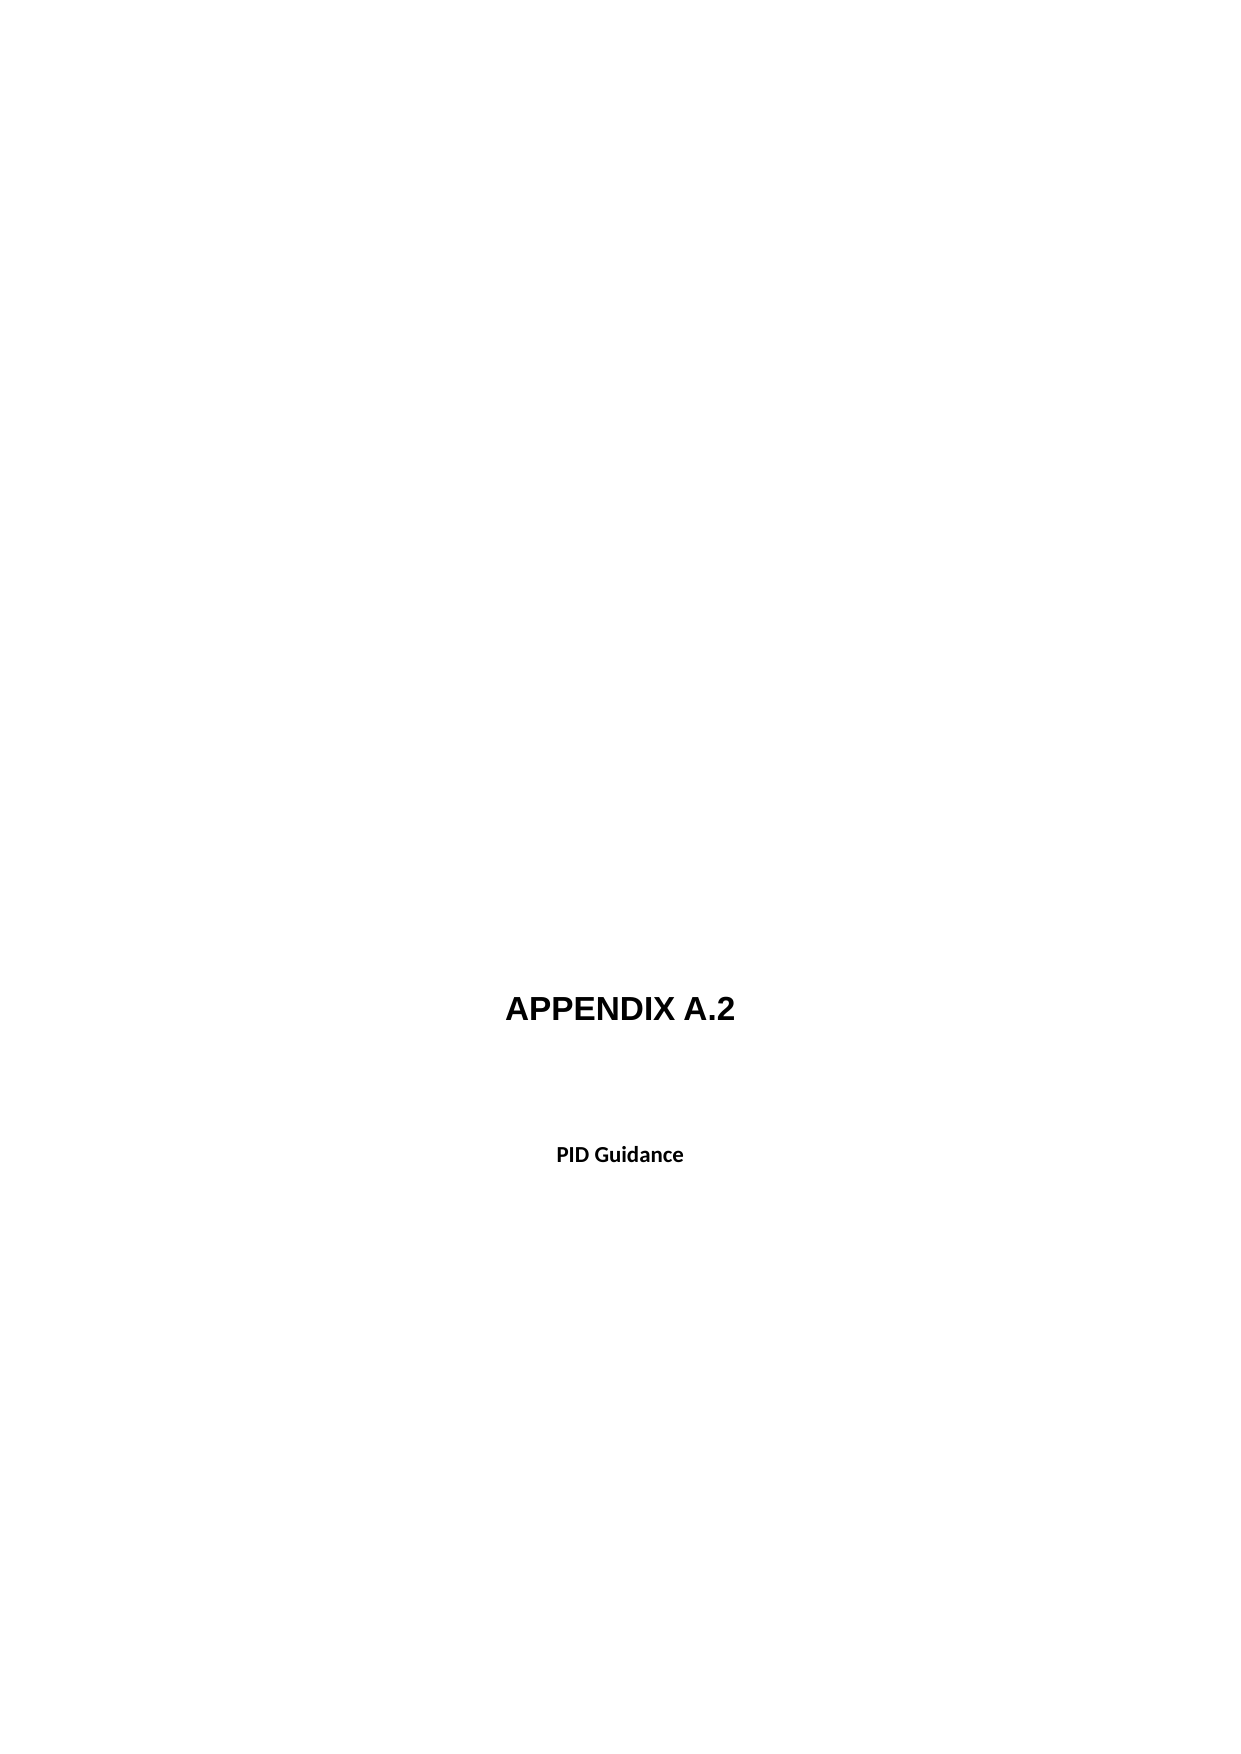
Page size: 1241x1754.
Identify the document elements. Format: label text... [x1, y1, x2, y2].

subtitle APPENDIX A.2 [150, 989, 1090, 1028]
text PID Guidance [150, 1140, 1090, 1168]
